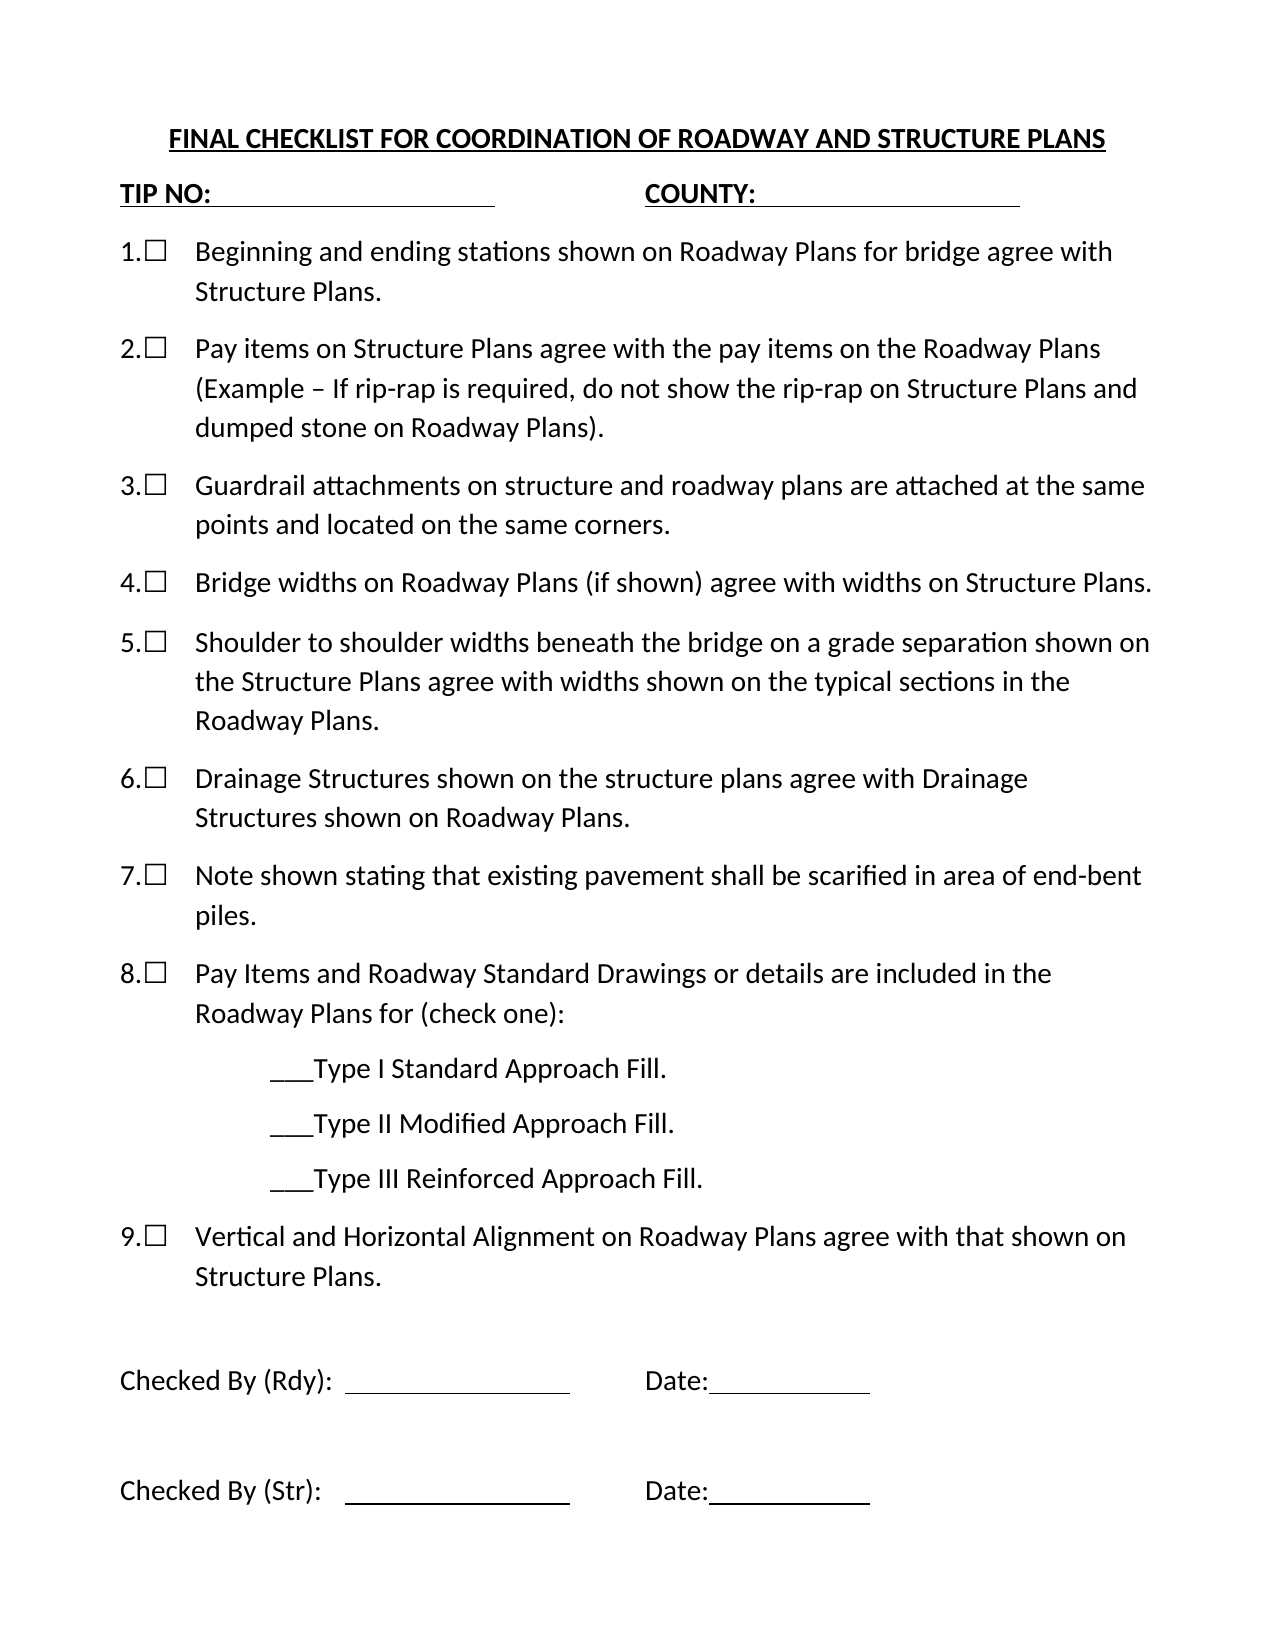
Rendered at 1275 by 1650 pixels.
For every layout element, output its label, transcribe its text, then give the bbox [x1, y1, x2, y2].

text ___Type I Standard Approach Fill. [195, 1050, 1155, 1085]
text 5. Shoulder to shoulder widths beneath the bridge on a grade separation shown on the Structure Plans agree with widths shown on the typical sections in the Roadway Plans. [120, 621, 1155, 737]
text Checked By (Str): Date: [120, 1472, 1155, 1508]
text 7. Note shown stating that existing pavement shall be scarified in area of end-bent piles. [120, 854, 1155, 933]
text 9. Vertical and Horizontal Alignment on Roadway Plans agree with that shown on Structure Plans. [120, 1215, 1155, 1293]
text 6. Drainage Structures shown on the structure plans agree with Drainage Structures shown on Roadway Plans. [120, 757, 1155, 835]
text 1. Beginning and ending stations shown on Roadway Plans for bridge agree with Structure Plans. [120, 230, 1155, 308]
text TIP NO: COUNTY: [120, 175, 1155, 211]
text FINAL CHECKLIST FOR COORDINATION OF ROADWAY AND STRUCTURE PLANS [120, 120, 1155, 156]
text 8. Pay Items and Roadway Standard Drawings or details are included in the Roadway Plans for (check one): [120, 952, 1155, 1030]
text 4. Bridge widths on Roadway Plans (if shown) agree with widths on Structure Plans. [120, 561, 1155, 601]
text ___Type II Modified Approach Fill. [195, 1105, 1155, 1141]
text ___Type III Reinforced Approach Fill. [195, 1160, 1155, 1196]
text Checked By (Rdy): Date: [120, 1362, 1155, 1398]
text 3. Guardrail attachments on structure and roadway plans are attached at the same points and located on the same corners. [120, 464, 1155, 542]
text 2. Pay items on Structure Plans agree with the pay items on the Roadway Plans (Example – If rip-rap is required, do not show the rip-rap on Structure Plans and dumped stone on Roadway Plans). [120, 328, 1155, 444]
